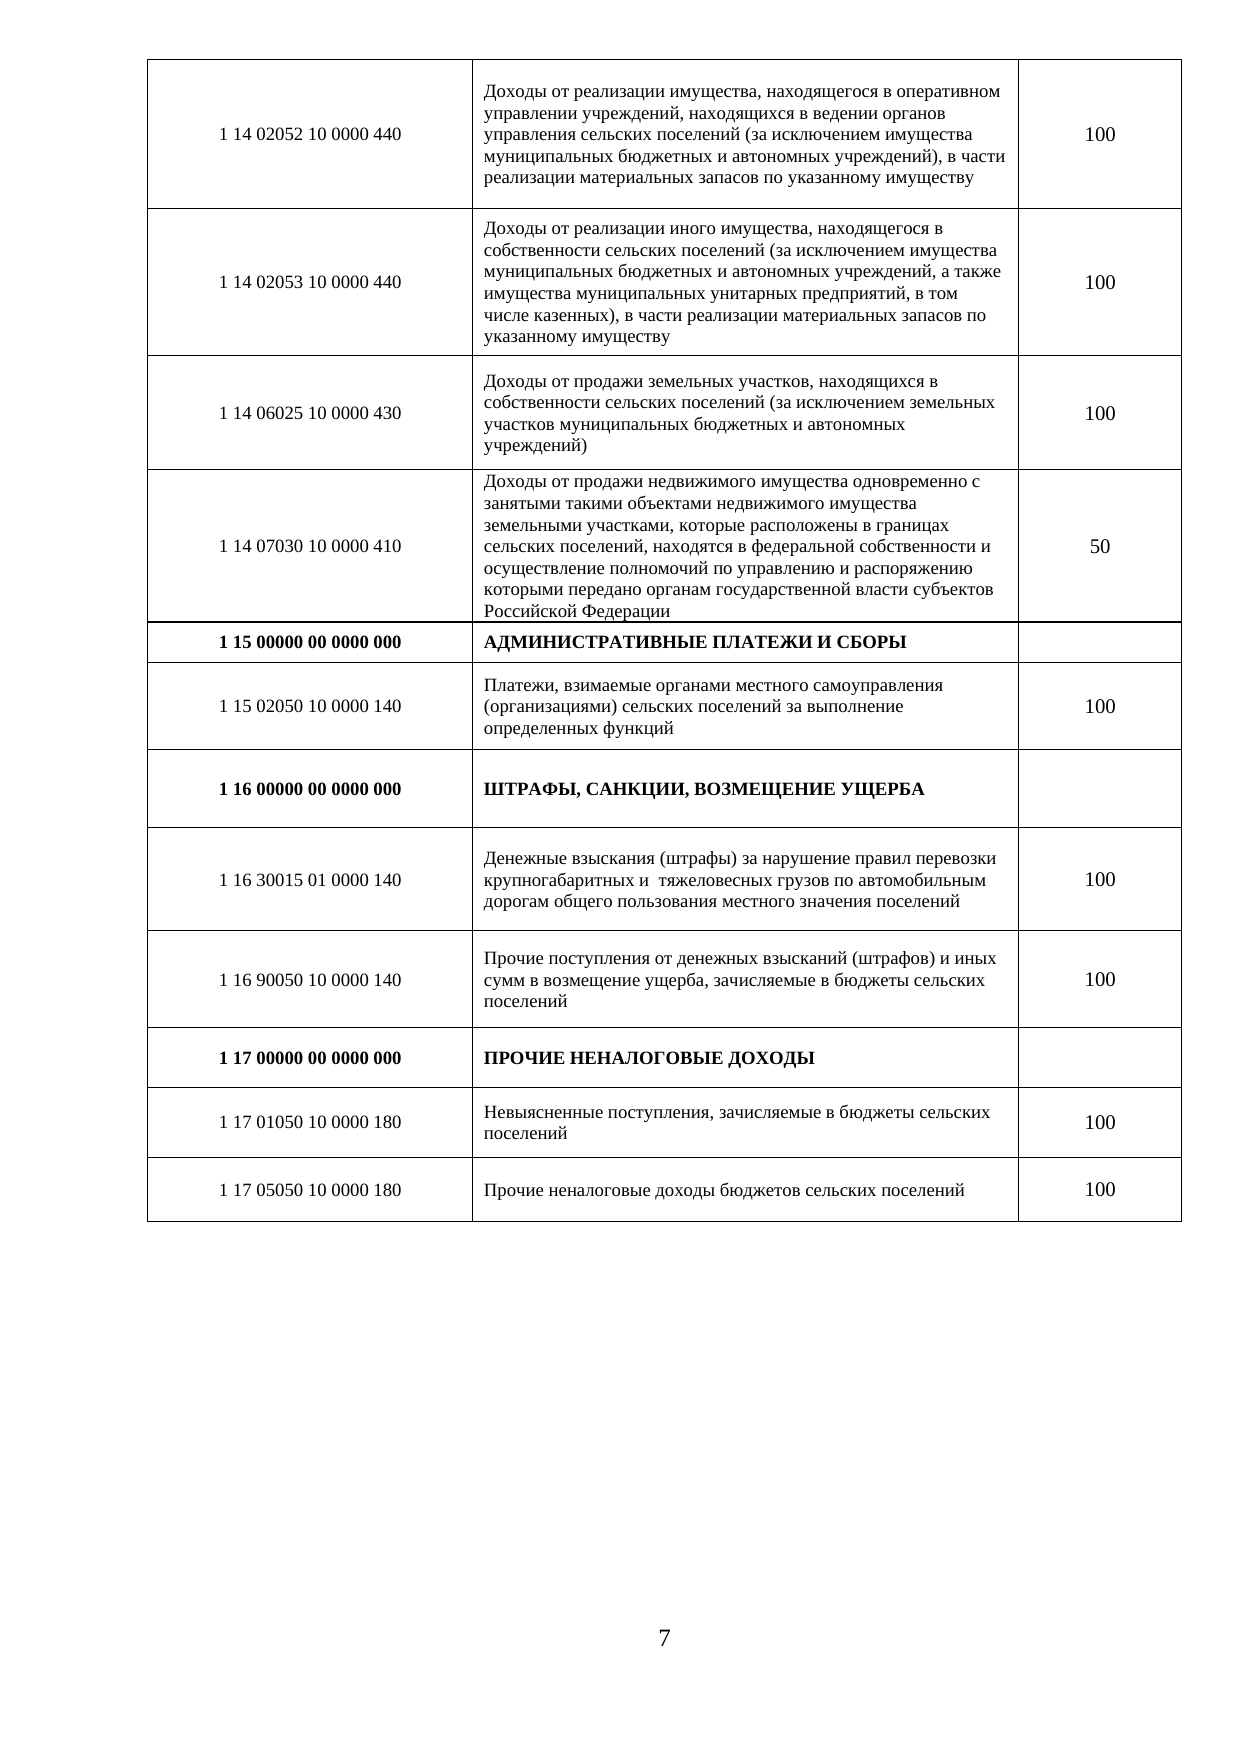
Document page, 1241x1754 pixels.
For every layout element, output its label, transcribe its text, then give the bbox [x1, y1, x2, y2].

table_cell 100 [1019, 356, 1181, 469]
table_cell [1019, 623, 1181, 662]
table_cell [1019, 750, 1181, 827]
table_cell 1 16 90050 10 0000 140 [148, 931, 472, 1027]
table_cell Прочие поступления от денежных взысканий (штрафов) и иных сумм в возмещение ущерба, зачисляемые в бюджеты сельских поселений [473, 931, 1018, 1027]
table_cell Доходы от продажи земельных участков, находящихся в собственности сельских поселений (за исключением земельных участков муниципальных бюджетных и автономных учреждений) [473, 356, 1018, 469]
table_cell Платежи, взимаемые органами местного самоуправления (организациями) сельских поселений за выполнение определенных функций [473, 663, 1018, 749]
table_cell 100 [1019, 663, 1181, 749]
table_cell 100 [1019, 1088, 1181, 1157]
table_cell 100 [1019, 1158, 1181, 1221]
table_cell Доходы от реализации иного имущества, находящегося в собственности сельских поселений (за исключением имущества муниципальных бюджетных и автономных учреждений, а также имущества муниципальных унитарных предприятий, в том числе казенных), в части реализации материальных запасов по указанному имуществу [473, 209, 1018, 355]
table_cell АДМИНИСТРАТИВНЫЕ ПЛАТЕЖИ И СБОРЫ [473, 623, 1018, 662]
table_cell 1 16 00000 00 0000 000 [148, 750, 472, 827]
table_cell 1 15 00000 00 0000 000 [148, 623, 472, 662]
table_cell 1 14 07030 10 0000 410 [148, 470, 472, 621]
table_cell Доходы от продажи недвижимого имущества одновременно с занятыми такими объектами недвижимого имущества земельными участками, которые расположены в границах сельских поселений, находятся в федеральной собственности и осуществление полномочий по управлению и распоряжению которыми передано органам государственной власти субъектов Российской Федерации [473, 470, 1018, 621]
table_cell 100 [1019, 209, 1181, 355]
table_cell 1 15 02050 10 0000 140 [148, 663, 472, 749]
table_cell Невыясненные поступления, зачисляемые в бюджеты сельских поселений [473, 1088, 1018, 1157]
table_cell Доходы от реализации имущества, находящегося в оперативном управлении учреждений, находящихся в ведении органов управления сельских поселений (за исключением имущества муниципальных бюджетных и автономных учреждений), в части реализации материальных запасов по указанному имуществу [473, 60, 1018, 208]
table_cell 100 [1019, 60, 1181, 208]
table_cell 1 14 02052 10 0000 440 [148, 60, 472, 208]
table_cell ПРОЧИЕ НЕНАЛОГОВЫЕ ДОХОДЫ [473, 1028, 1018, 1087]
table_cell [1019, 1028, 1181, 1087]
table_cell ШТРАФЫ, САНКЦИИ, ВОЗМЕЩЕНИЕ УЩЕРБА [473, 750, 1018, 827]
table_cell 50 [1019, 470, 1181, 621]
table_cell 100 [1019, 828, 1181, 930]
table_cell 1 17 00000 00 0000 000 [148, 1028, 472, 1087]
table_cell 1 17 01050 10 0000 180 [148, 1088, 472, 1157]
table_cell 100 [1019, 931, 1181, 1027]
table_cell 1 14 06025 10 0000 430 [148, 356, 472, 469]
table_cell Прочие неналоговые доходы бюджетов сельских поселений [473, 1158, 1018, 1221]
table_cell 1 16 30015 01 0000 140 [148, 828, 472, 930]
table_cell Денежные взыскания (штрафы) за нарушение правил перевозки крупногабаритных и тяжеловесных грузов по автомобильным дорогам общего пользования местного значения поселений [473, 828, 1018, 930]
table_cell 1 17 05050 10 0000 180 [148, 1158, 472, 1221]
table_cell 1 14 02053 10 0000 440 [148, 209, 472, 355]
